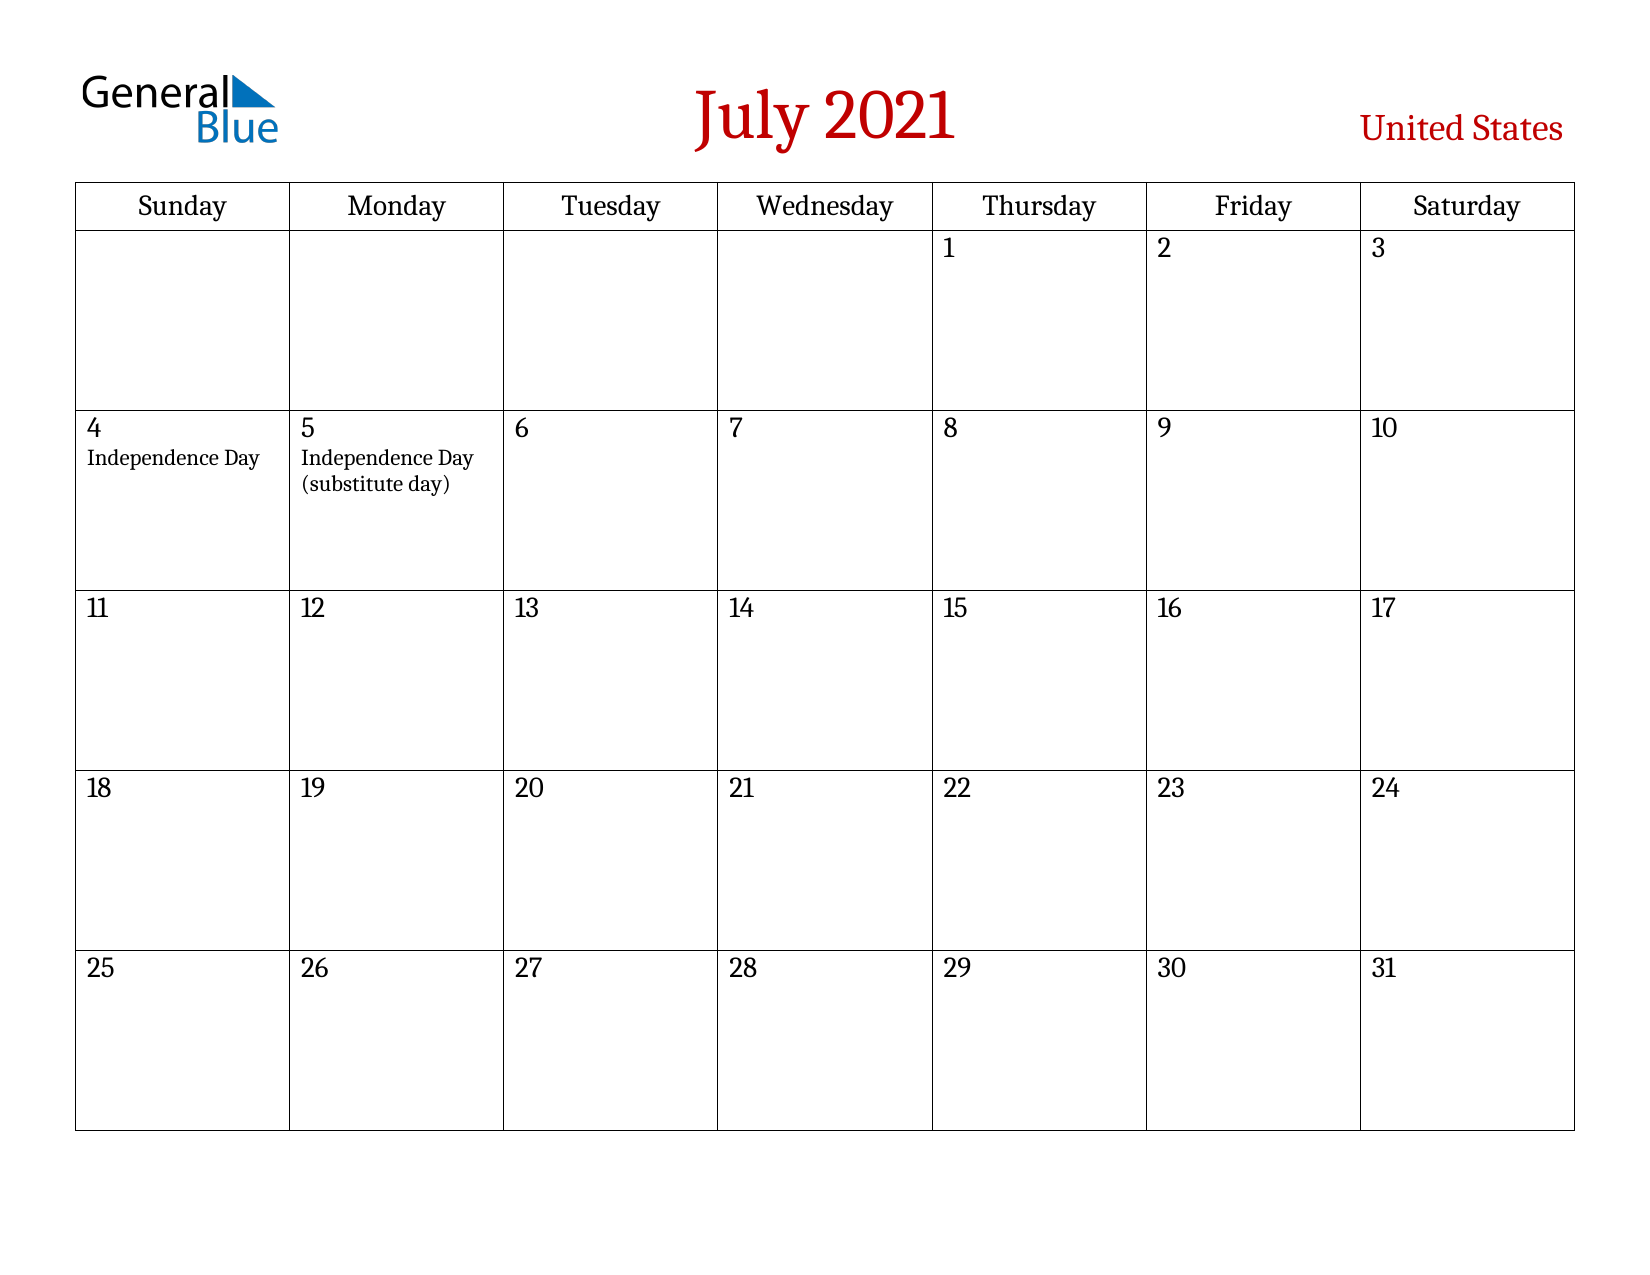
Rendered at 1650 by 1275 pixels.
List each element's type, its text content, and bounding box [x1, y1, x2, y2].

table_cell [1361, 805, 1574, 950]
table_cell 9 [1147, 411, 1360, 444]
table_cell 11 [76, 591, 289, 625]
table_cell [504, 445, 717, 590]
table_header July 2021 [504, 75, 1146, 182]
table_cell 23 [1147, 771, 1360, 805]
table_cell [1361, 265, 1574, 410]
table_cell 13 [504, 591, 717, 625]
table_cell 7 [718, 411, 932, 444]
table_cell Wednesday [718, 183, 932, 230]
table_cell 4 [76, 411, 289, 444]
table_cell 20 [504, 771, 717, 805]
table_cell 3 [1361, 231, 1574, 264]
table_cell Thursday [933, 183, 1146, 230]
table_cell [290, 985, 503, 1130]
table_cell 17 [1361, 591, 1574, 625]
table_cell 27 [504, 951, 717, 985]
table_cell [1147, 265, 1360, 410]
table_cell 26 [290, 951, 503, 985]
table_cell [718, 265, 932, 410]
table_cell [504, 985, 717, 1130]
table_cell 8 [933, 411, 1146, 444]
table_cell [504, 625, 717, 770]
table_header United States [1146, 75, 1574, 182]
table_cell [1147, 445, 1360, 590]
table_cell [1361, 625, 1574, 770]
table_cell [76, 985, 289, 1130]
table_cell 14 [718, 591, 932, 625]
table_cell 22 [933, 771, 1146, 805]
table_cell 25 [76, 951, 289, 985]
table_cell [933, 445, 1146, 590]
table_cell [76, 265, 289, 410]
table_cell 21 [718, 771, 932, 805]
table_cell [76, 231, 289, 264]
table_cell Friday [1147, 183, 1360, 230]
table_cell 18 [76, 771, 289, 805]
table_cell [933, 265, 1146, 410]
picture [82, 75, 278, 143]
table_cell 16 [1147, 591, 1360, 625]
table_cell Independence Day (substitute day) [290, 445, 503, 590]
table_cell [1147, 805, 1360, 950]
table_cell 12 [290, 591, 503, 625]
table_cell 5 [290, 411, 503, 444]
table_cell [933, 805, 1146, 950]
table_cell [1147, 985, 1360, 1130]
table_cell [76, 625, 289, 770]
table_cell [504, 805, 717, 950]
table_cell [504, 231, 717, 264]
table_cell [718, 625, 932, 770]
table_header [76, 75, 503, 182]
table_cell [290, 231, 503, 264]
table_cell [504, 265, 717, 410]
table_cell [290, 265, 503, 410]
table_cell 1 [933, 231, 1146, 264]
table_cell 28 [718, 951, 932, 985]
table_cell [1147, 625, 1360, 770]
table_cell 31 [1361, 951, 1574, 985]
table_cell Monday [290, 183, 503, 230]
table_cell [933, 625, 1146, 770]
table_cell [718, 231, 932, 264]
table_cell Saturday [1361, 183, 1574, 230]
table_cell [718, 985, 932, 1130]
table_cell [290, 625, 503, 770]
table_cell [1361, 445, 1574, 590]
table_cell 10 [1361, 411, 1574, 444]
table_cell Tuesday [504, 183, 717, 230]
table_cell 30 [1147, 951, 1360, 985]
table_cell [933, 985, 1146, 1130]
table_cell 6 [504, 411, 717, 444]
table_cell [718, 805, 932, 950]
table_cell 29 [933, 951, 1146, 985]
table_cell 24 [1361, 771, 1574, 805]
table_cell Sunday [76, 183, 289, 230]
table_cell 19 [290, 771, 503, 805]
table_cell [718, 445, 932, 590]
table_cell Independence Day [76, 445, 289, 590]
table_cell 15 [933, 591, 1146, 625]
table_cell [1361, 985, 1574, 1130]
table_cell 2 [1147, 231, 1360, 264]
table_cell [290, 805, 503, 950]
table_cell [76, 805, 289, 950]
